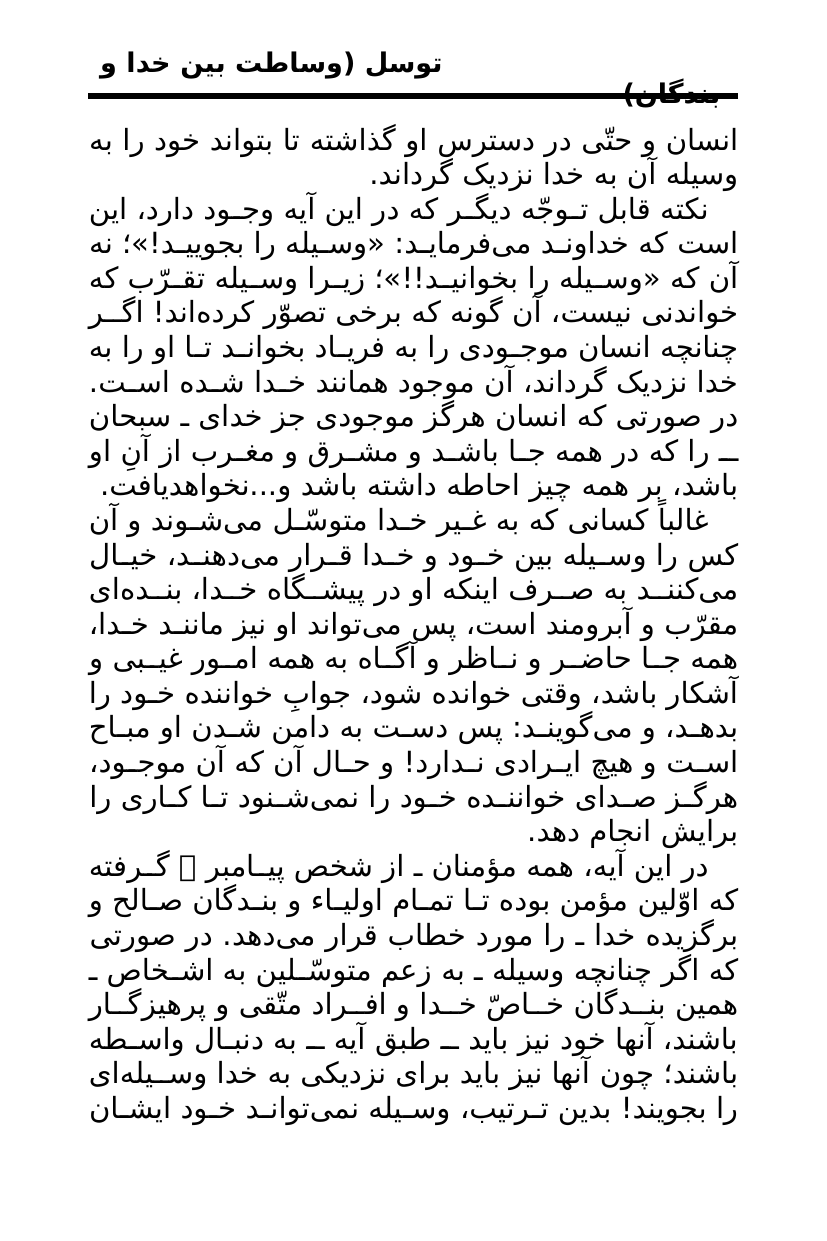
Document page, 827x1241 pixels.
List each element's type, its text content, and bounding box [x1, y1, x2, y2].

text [89, 849, 738, 1125]
text غالباً كسانی‌ كه‌ به‌ غیر خدا متوسّل‌ می‌شوند و آن‌ كس‌ را وسیله‌ بین‌ خود و خدا قرار می‌دهند، خیال‌ می‌كنند به‌ صرف‌ اینكه‌ او در پیشگاه‌ خدا، بنده‌ای‌ مقرّب‌ و آبرومند است‌، پس‌ می‌تواند او نیز مانند خدا، همه‌ جا حاضر و ناظر و آگاه‌ به‌ همه‌ امور غیبی‌ و آشكار باشد، وقتی‌ خوانده‌ شود، جوابِ خواننده‌ خود را بدهد، و می‌گویند: پس‌ دست‌ به‌ دامن‌ شدن‌ او مباح‌ است‌ و هیچ‌ ایرادی‌ ندارد! و حال‌ آن‌ كه‌ آن‌ موجود، هرگز صدای‌ خواننده‌ خود را نمی‌شنود تا كاری‌ را برایش‌ انجام‌ دهد. [89, 503, 738, 848]
text نكته‌ قابل‌ توجّه‌ دیگر كه‌ در این‌ آیه‌ وجود دارد، این‌ است‌ كه‌ خداوند می‌فرماید: «وسیله‌ را بجویید!»؛ نه‌ آن‌ كه‌ «وسیله‌ را بخوانید!!»؛ زیرا وسیله‌ تقرّب‌ كه‌ خواندنی‌ نیست‌، آن‌ گونه‌ كه‌ برخی‌ تصوّر كرده‌اند! اگر چنانچه‌ انسان‌ موجودی‌ را به‌ فریاد بخواند تا او را به‌ خدا نزدیک گرداند، آن‌ موجود همانند خدا شده‌ است‌. در صورتی‌ كه‌ انسان‌ هرگز موجودی‌ جز خدای‌ ـ سبحان‌ ـ را كه‌ در همه‌ جا باشد و مشرق‌ و مغرب‌ از آنِ او باشد، بر همه‌ چیز احاطه‌ داشته‌ باشد و...نخواهدیافت‌. [89, 192, 738, 503]
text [89, 123, 738, 191]
